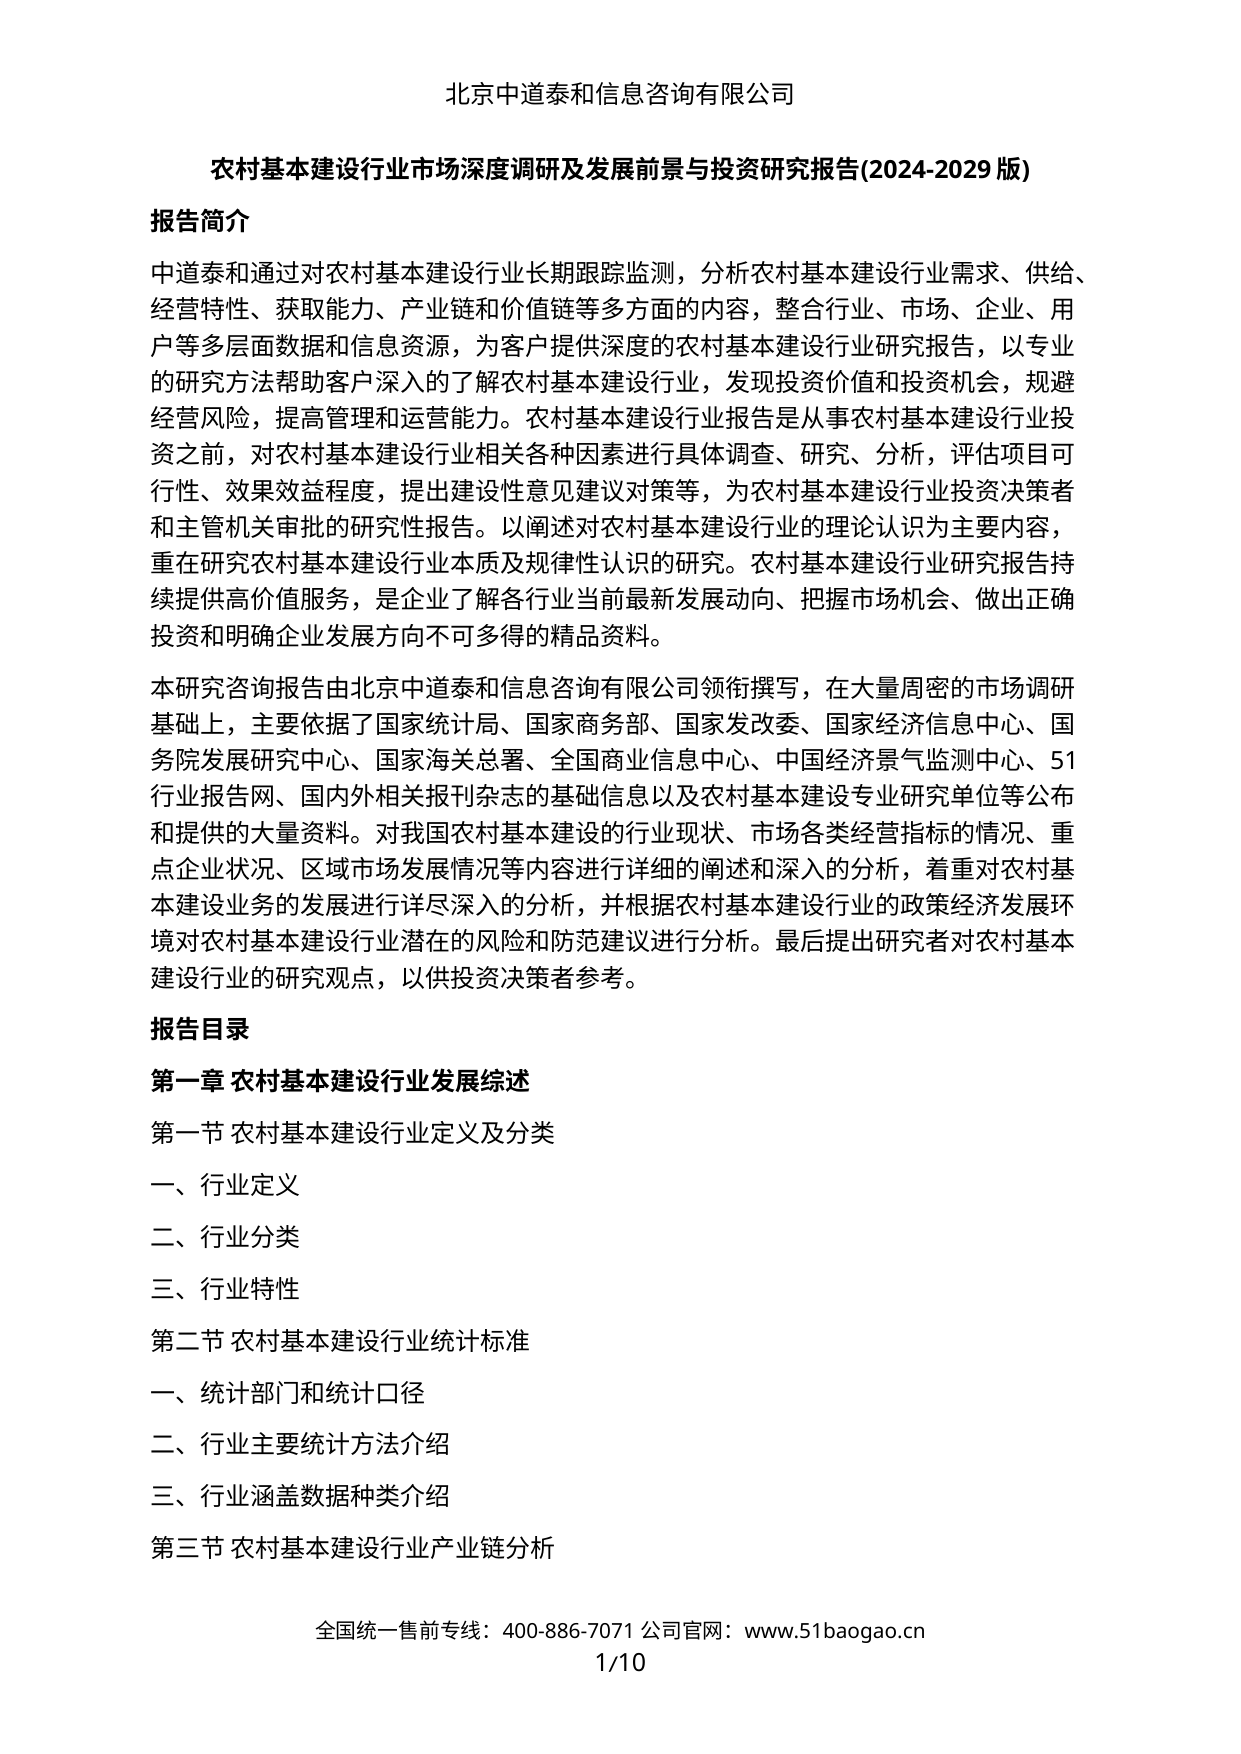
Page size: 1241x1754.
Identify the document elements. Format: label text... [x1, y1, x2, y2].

text 一、统计部门和统计口径 [150, 1373, 1090, 1409]
text 三、行业特性 [150, 1269, 1090, 1306]
text 报告目录 [150, 1010, 1090, 1046]
text 二、行业主要统计方法介绍 [150, 1425, 1090, 1461]
text 第一章 农村基本建设行业发展综述 [150, 1062, 1090, 1098]
text 第三节 农村基本建设行业产业链分析 [150, 1529, 1090, 1565]
text 第一节 农村基本建设行业定义及分类 [150, 1114, 1090, 1150]
text 第二节 农村基本建设行业统计标准 [150, 1321, 1090, 1357]
text 三、行业涵盖数据种类介绍 [150, 1477, 1090, 1513]
text 农村基本建设行业市场深度调研及发展前景与投资研究报告(2024-2029版) [150, 150, 1090, 186]
text 中道泰和通过对农村基本建设行业长期跟踪监测，分析农村基本建设行业需求、供给、经营特性、获取能力、产业链和价值链等多方面的内容，整合行业、市场、企业、用户等多层面数据和信息资源，为客户提供深度的农村基本建设行业研究报告，以专业的研究方法帮助客户深入的了解农村基本建设行业，发现投资价值和投资机会，规避经营风险，提高管理和运营能力。农村基本建设行业报告是从事农村基本建设行业投资之前，对农村基本建设行业相关各种因素进行具体调查、研究、分析，评估项目可行性、效果效益程度，提出建设性意见建议对策等，为农村基本建设行业投资决策者和主管机关审批的研究性报告。以阐述对农村基本建设行业的理论认识为主要内容，重在研究农村基本建设行业本质及规律性认识的研究。农村基本建设行业研究报告持续提供高价值服务，是企业了解各行业当前最新发展动向、把握市场机会、做出正确投资和明确企业发展方向不可多得的精品资料。 [150, 254, 1090, 652]
text 本研究咨询报告由北京中道泰和信息咨询有限公司领衔撰写，在大量周密的市场调研基础上，主要依据了国家统计局、国家商务部、国家发改委、国家经济信息中心、国务院发展研究中心、国家海关总署、全国商业信息中心、中国经济景气监测中心、51行业报告网、国内外相关报刊杂志的基础信息以及农村基本建设专业研究单位等公布和提供的大量资料。对我国农村基本建设的行业现状、市场各类经营指标的情况、重点企业状况、区域市场发展情况等内容进行详细的阐述和深入的分析，着重对农村基本建设业务的发展进行详尽深入的分析，并根据农村基本建设行业的政策经济发展环境对农村基本建设行业潜在的风险和防范建议进行分析。最后提出研究者对农村基本建设行业的研究观点，以供投资决策者参考。 [150, 668, 1090, 994]
text 一、行业定义 [150, 1166, 1090, 1202]
text 二、行业分类 [150, 1217, 1090, 1254]
text 报告简介 [150, 202, 1090, 238]
